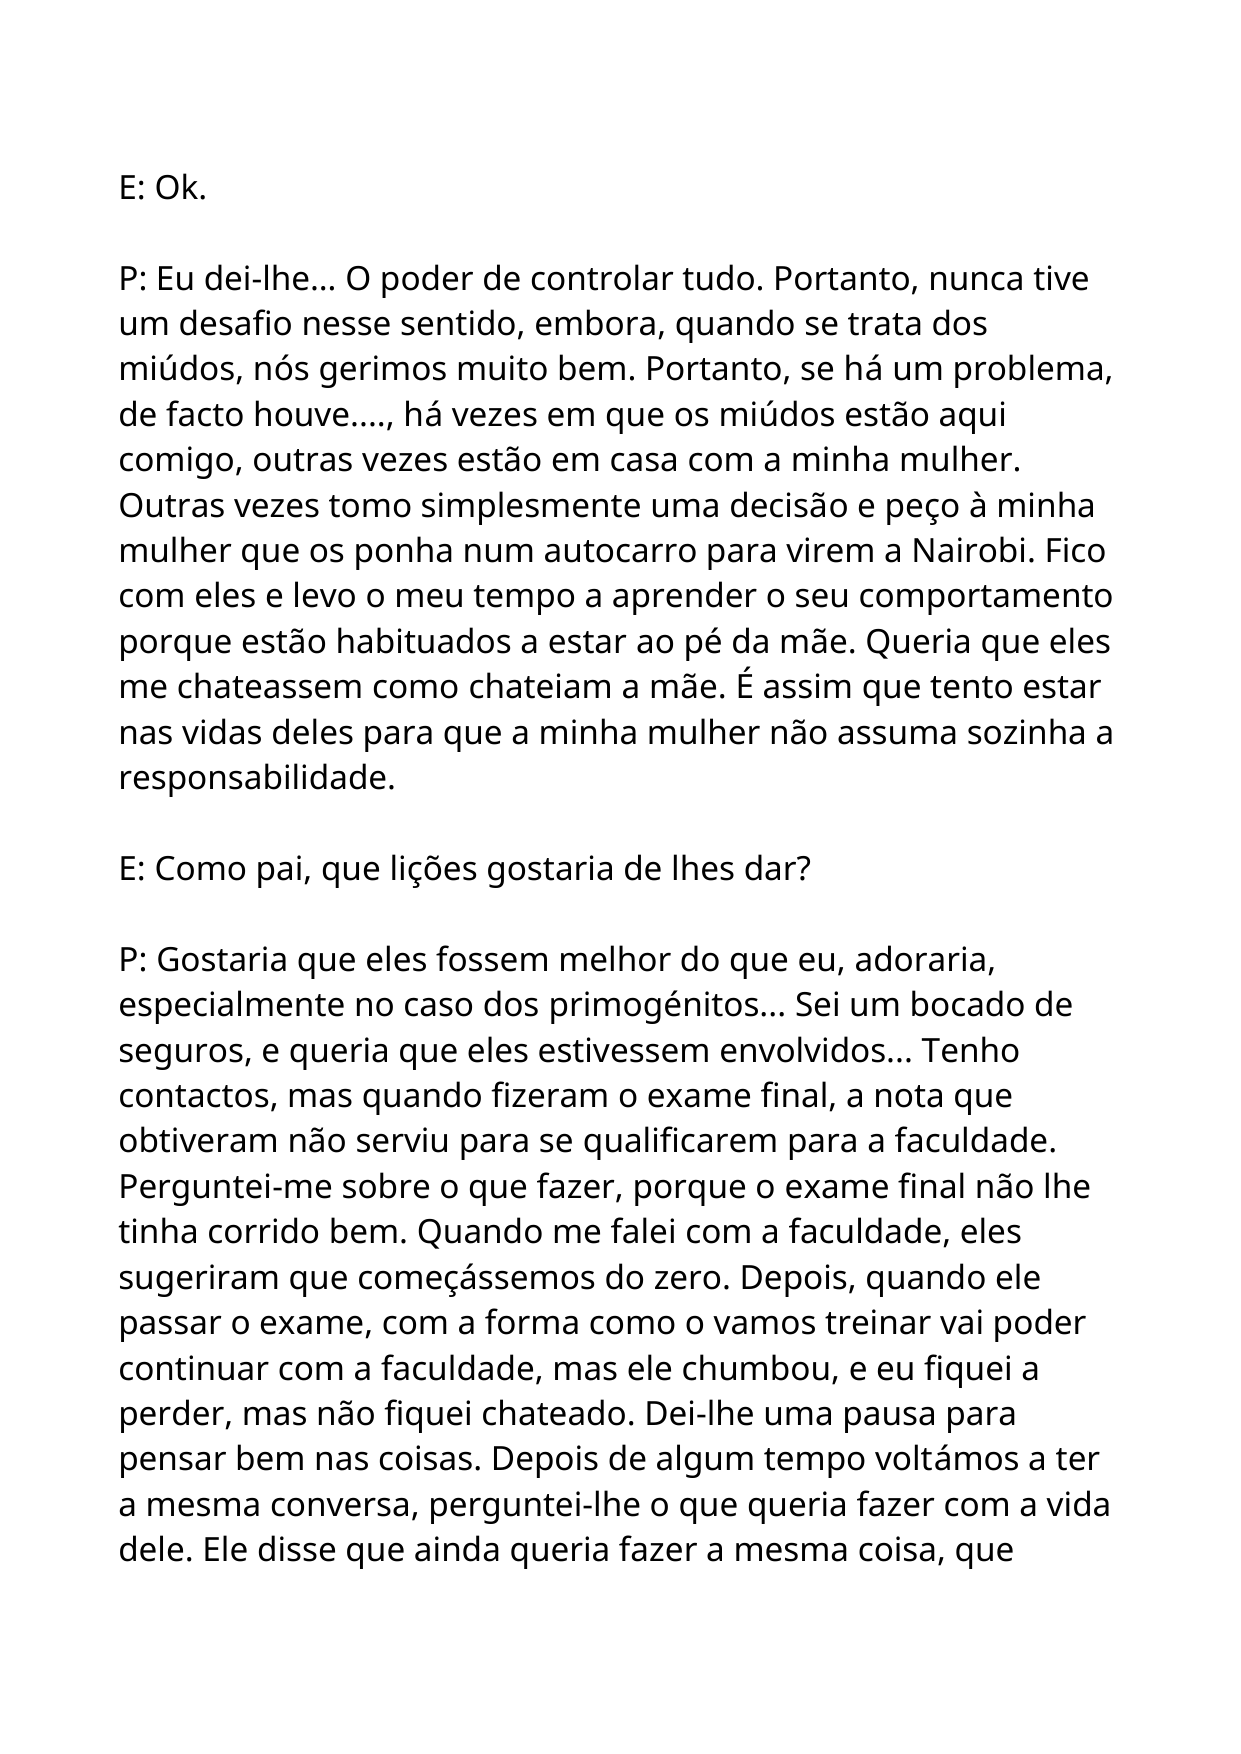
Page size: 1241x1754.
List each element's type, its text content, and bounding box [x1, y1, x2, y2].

text P: Eu dei-lhe… O poder de controlar tudo. Portanto, nunca tive um desafio nesse sentido, embora, quando se trata dos miúdos, nós gerimos muito bem. Portanto, se há um problema, de facto houve...., há vezes em que os miúdos estão aqui comigo, outras vezes estão em casa com a minha mulher. Outras vezes tomo simplesmente uma decisão e peço à minha mulher que os ponha num autocarro para virem a Nairobi. Fico com eles e levo o meu tempo a aprender o seu comportamento porque estão habituados a estar ao pé da mãe. Queria que eles me chateassem como chateiam a mãe. É assim que tento estar nas vidas deles para que a minha mulher não assuma sozinha a responsabilidade. [118, 254, 1122, 799]
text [118, 936, 1122, 1571]
text E: Ok. [118, 163, 1122, 209]
text E: Como pai, que lições gostaria de lhes dar? [118, 845, 1122, 890]
